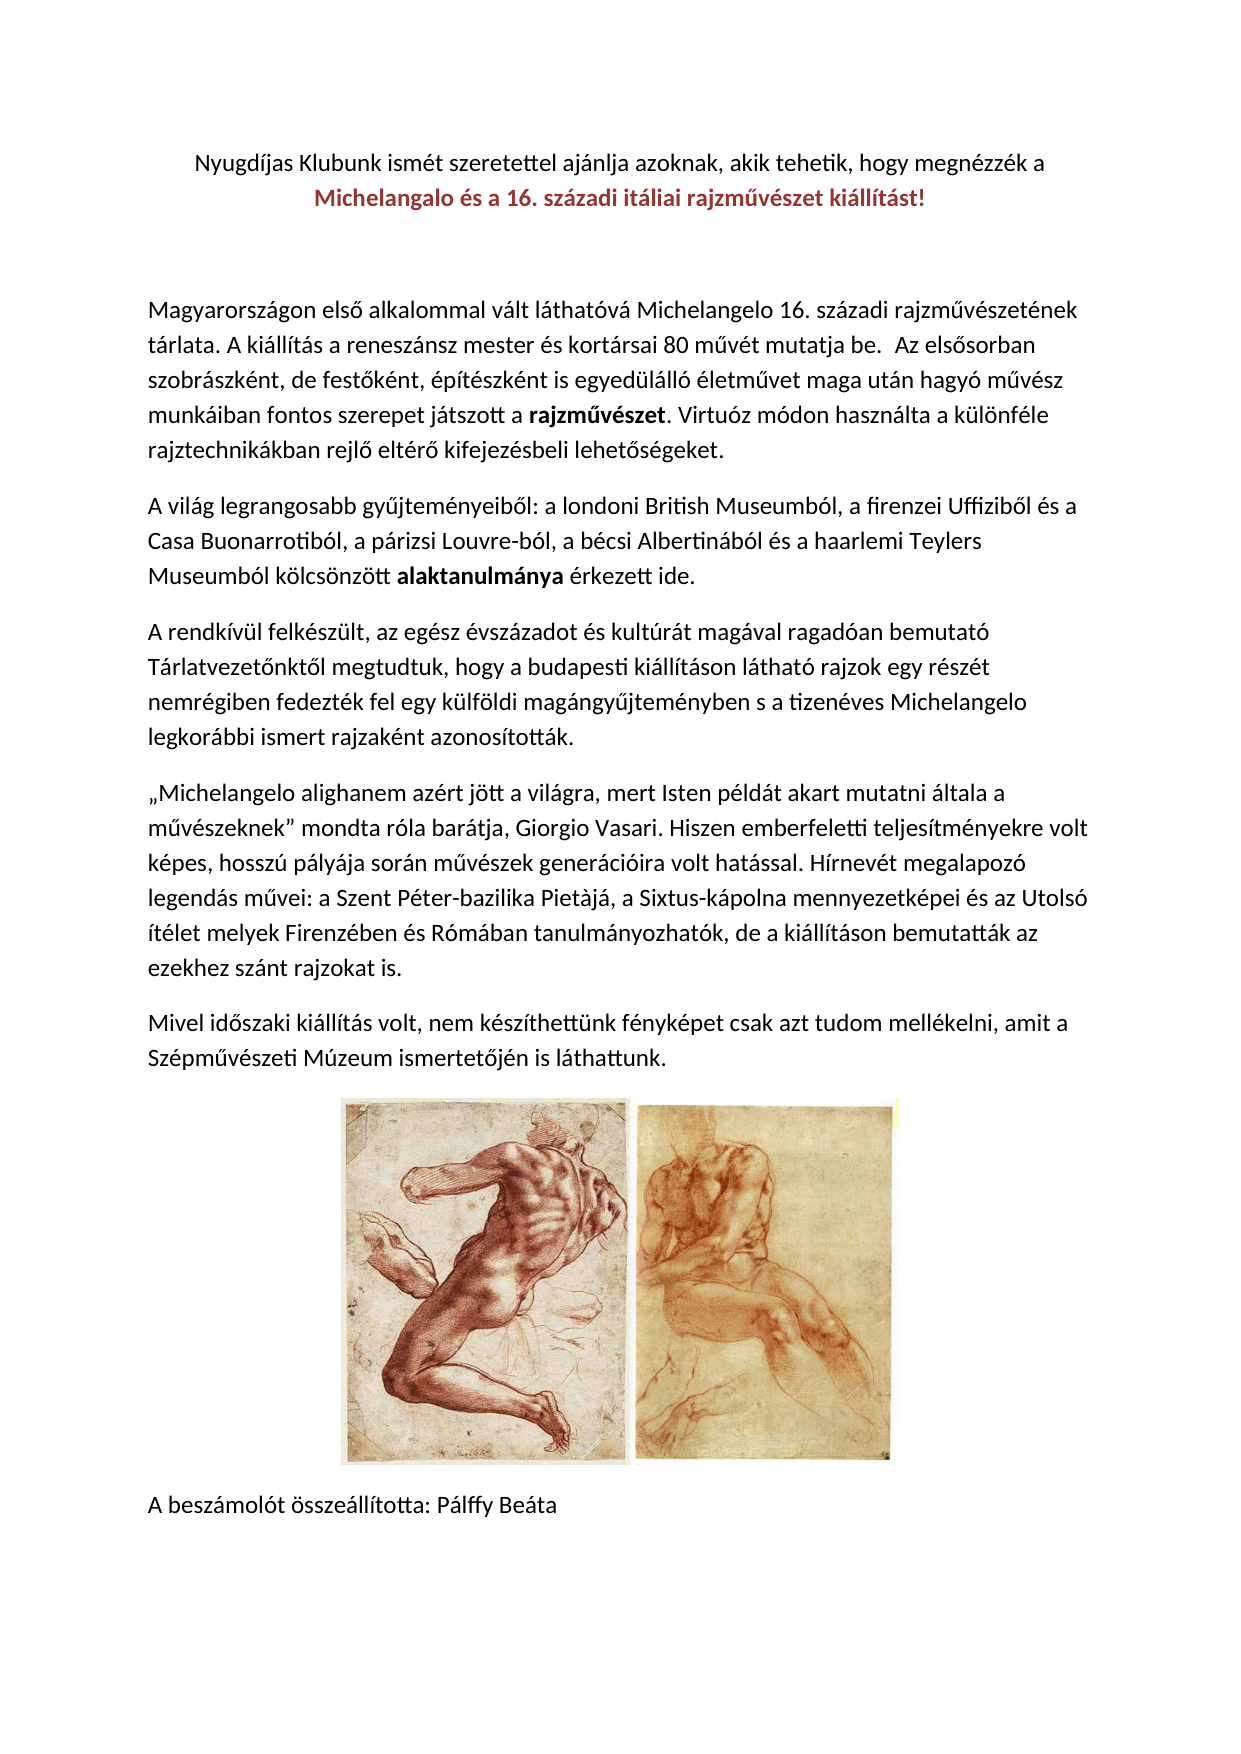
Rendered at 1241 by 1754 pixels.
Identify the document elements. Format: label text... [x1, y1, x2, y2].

text Magyarországon első alkalommal vált láthatóvá Michelangelo 16. századi rajzművészetének tárlata. A kiállítás a reneszánsz mester és kortársai 80 művét mutatja be. Az elsősorban szobrászként, de festőként, építészként is egyedülálló életművet maga után hagyó művész munkáiban fontos szerepet játszott a rajzművészet. Virtuóz módon használta a különféle rajztechnikákban rejlő eltérő kifejezésbeli lehetőségeket. [148, 294, 1093, 465]
picture [340, 1098, 900, 1465]
text „Michelangelo alighanem azért jött a világra, mert Isten példát akart mutatni általa a művészeknek” mondta róla barátja, Giorgio Vasari. Hiszen emberfeletti teljesítményekre volt képes, hosszú pályája során művészek generációira volt hatással. Hírnevét megalapozó legendás művei: a Szent Péter-bazilika Pietàjá, a Sixtus-kápolna mennyezetképei és az Utolsó ítélet melyek Firenzében és Rómában tanulmányozhatók, de a kiállításon bemutatták az ezekhez szánt rajzokat is. [148, 777, 1093, 982]
text A rendkívül felkészült, az egész évszázadot és kultúrát magával ragadóan bemutató Tárlatvezetőnktől megtudtuk, hogy a budapesti kiállításon látható rajzok egy részét nemrégiben fedezték fel egy külföldi magángyűjteményben s a tizenéves Michelangelo legkorábbi ismert rajzaként azonosították. [148, 616, 1093, 751]
text Mivel időszaki kiállítás volt, nem készíthettünk fényképet csak azt tudom mellékelni, amit a Szépművészeti Múzeum ismertetőjén is láthattunk. [148, 1008, 1093, 1073]
text Nyugdíjas Klubunk ismét szeretettel ajánlja azoknak, akik tehetik, hogy megnézzék a Michelangalo és a 16. századi itáliai rajzművészet kiállítást! [148, 148, 1093, 213]
text A világ legrangosabb gyűjteményeiből: a londoni British Museumból, a firenzei Uffiziből és a Casa Buonarrotiból, a párizsi Louvre-ból, a bécsi Albertinából és a haarlemi Teylers Museumból kölcsönzött alaktanulmánya érkezett ide. [148, 490, 1093, 591]
text A beszámolót összeállította: Pálffy Beáta [148, 1489, 1093, 1520]
